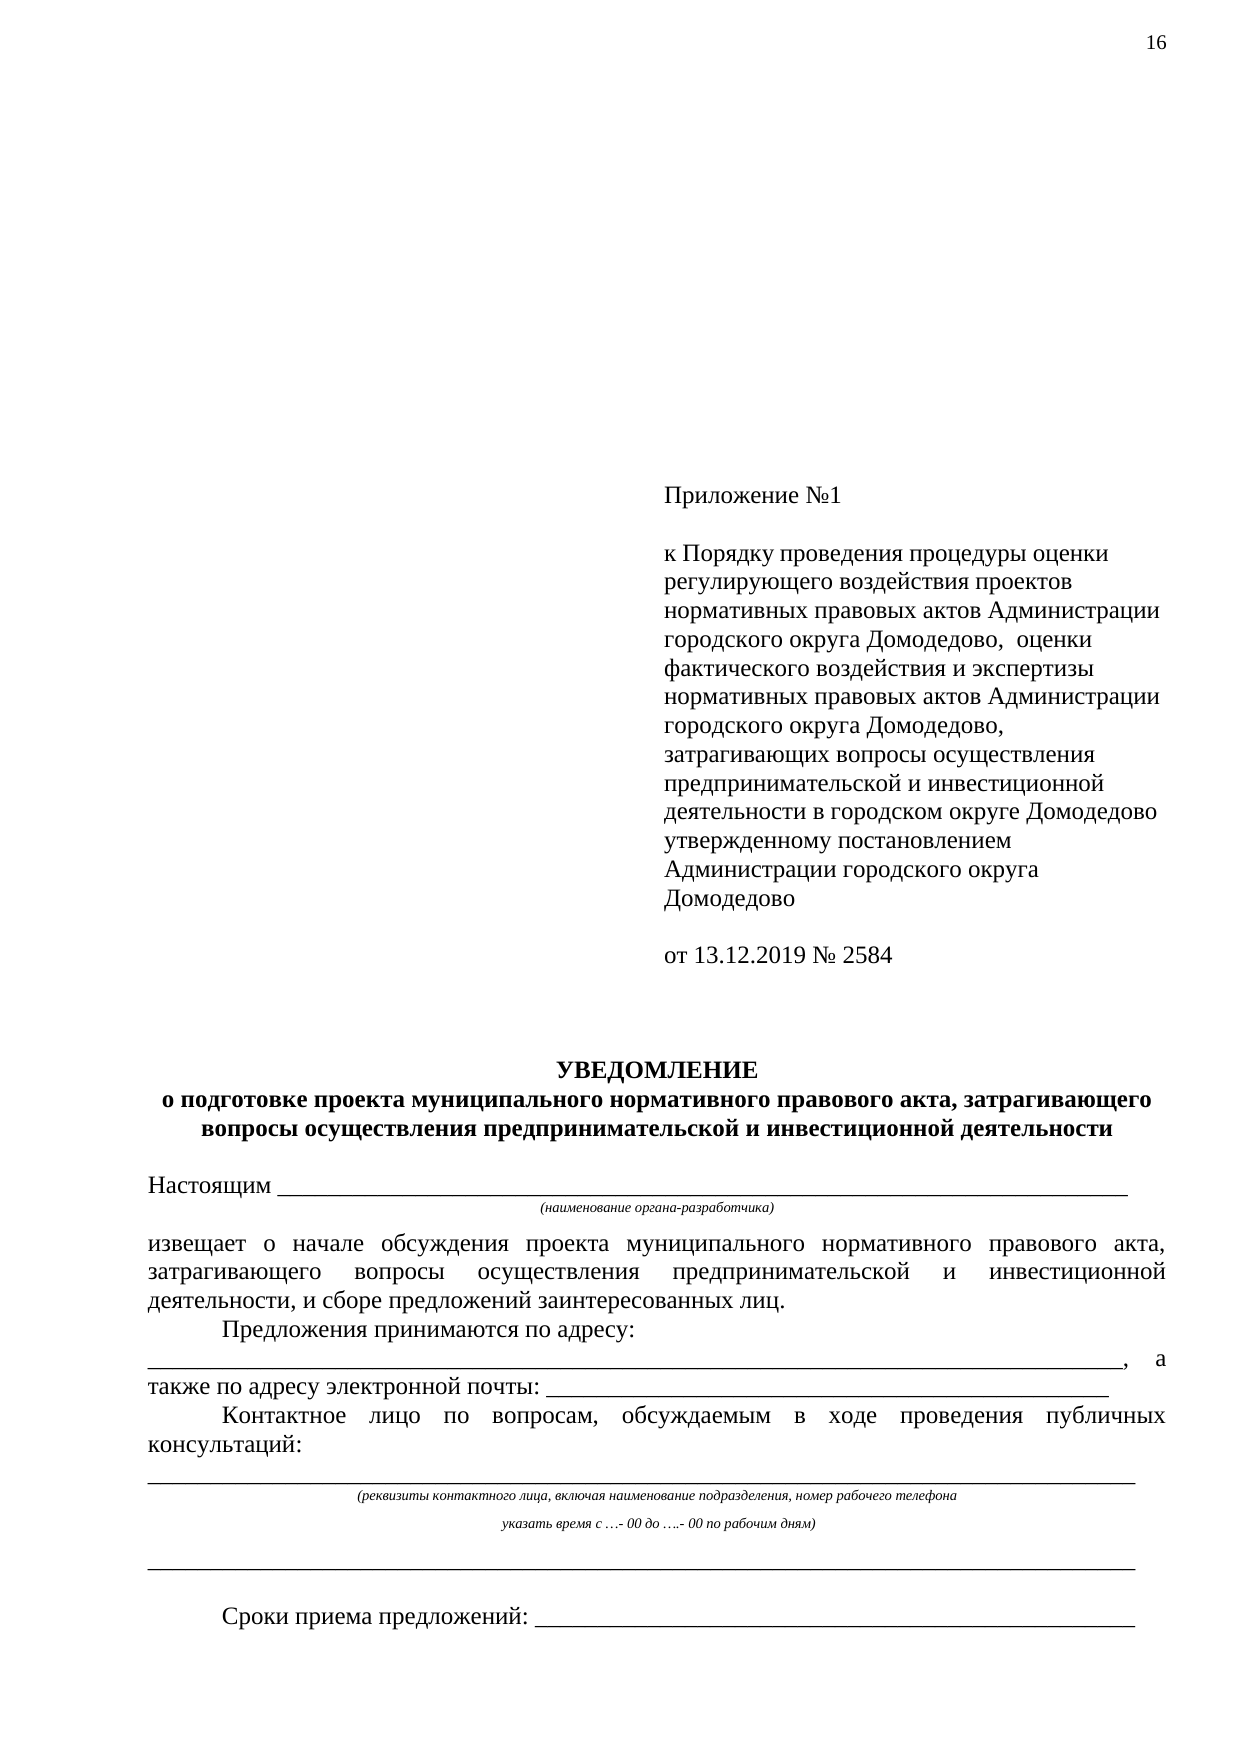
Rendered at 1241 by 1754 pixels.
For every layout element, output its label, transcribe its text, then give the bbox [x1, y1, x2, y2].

text о подготовке проекта муниципального нормативного правового акта, затрагивающего вопросы осуществления предпринимательской и инвестиционной деятельности [148, 1084, 1166, 1141]
text (наименование органа-разработчика) [148, 1199, 1166, 1228]
text Настоящим ____________________________________________________________________ [148, 1170, 1166, 1199]
text Сроки приема предложений: ________________________________________________ [148, 1601, 1166, 1630]
text извещает о начале обсуждения проекта муниципального нормативного правового акта, затрагивающего вопросы осуществления предпринимательской и инвестиционной деятельности, и сборе предложений заинтересованных лиц. [148, 1228, 1166, 1314]
text от 13.12.2019 № 2584 [664, 940, 1166, 969]
text Контактное лицо по вопросам, обсуждаемым в ходе проведения публичных консультаций: _______________________________________________________________________________ [148, 1400, 1166, 1486]
text УВЕДОМЛЕНИЕ [148, 1026, 1166, 1084]
text Предложения принимаются по адресу: [148, 1314, 1166, 1343]
text Приложение №1 [590, 480, 1166, 509]
text к Порядку проведения процедуры оценки регулирующего воздействия проектов нормативных правовых актов Администрации городского округа Домодедово, оценки фактического воздействия и экспертизы нормативных правовых актов Администрации городского округа Домодедово, затрагивающих вопросы осуществления предпринимательской и инвестиционной деятельности в городском округе Домодедово утвержденному постановлением Администрации городского округа Домодедово [664, 538, 1166, 911]
text ______________________________________________________________________________, а также по адресу электронной почты: _____________________________________________ [148, 1343, 1166, 1400]
text указать время с …- 00 до ….- 00 по рабочим дням) [148, 1515, 1166, 1544]
text _______________________________________________________________________________ [148, 1544, 1166, 1573]
text (реквизиты контактного лица, включая наименование подразделения, номер рабочего телефона [148, 1486, 1166, 1515]
